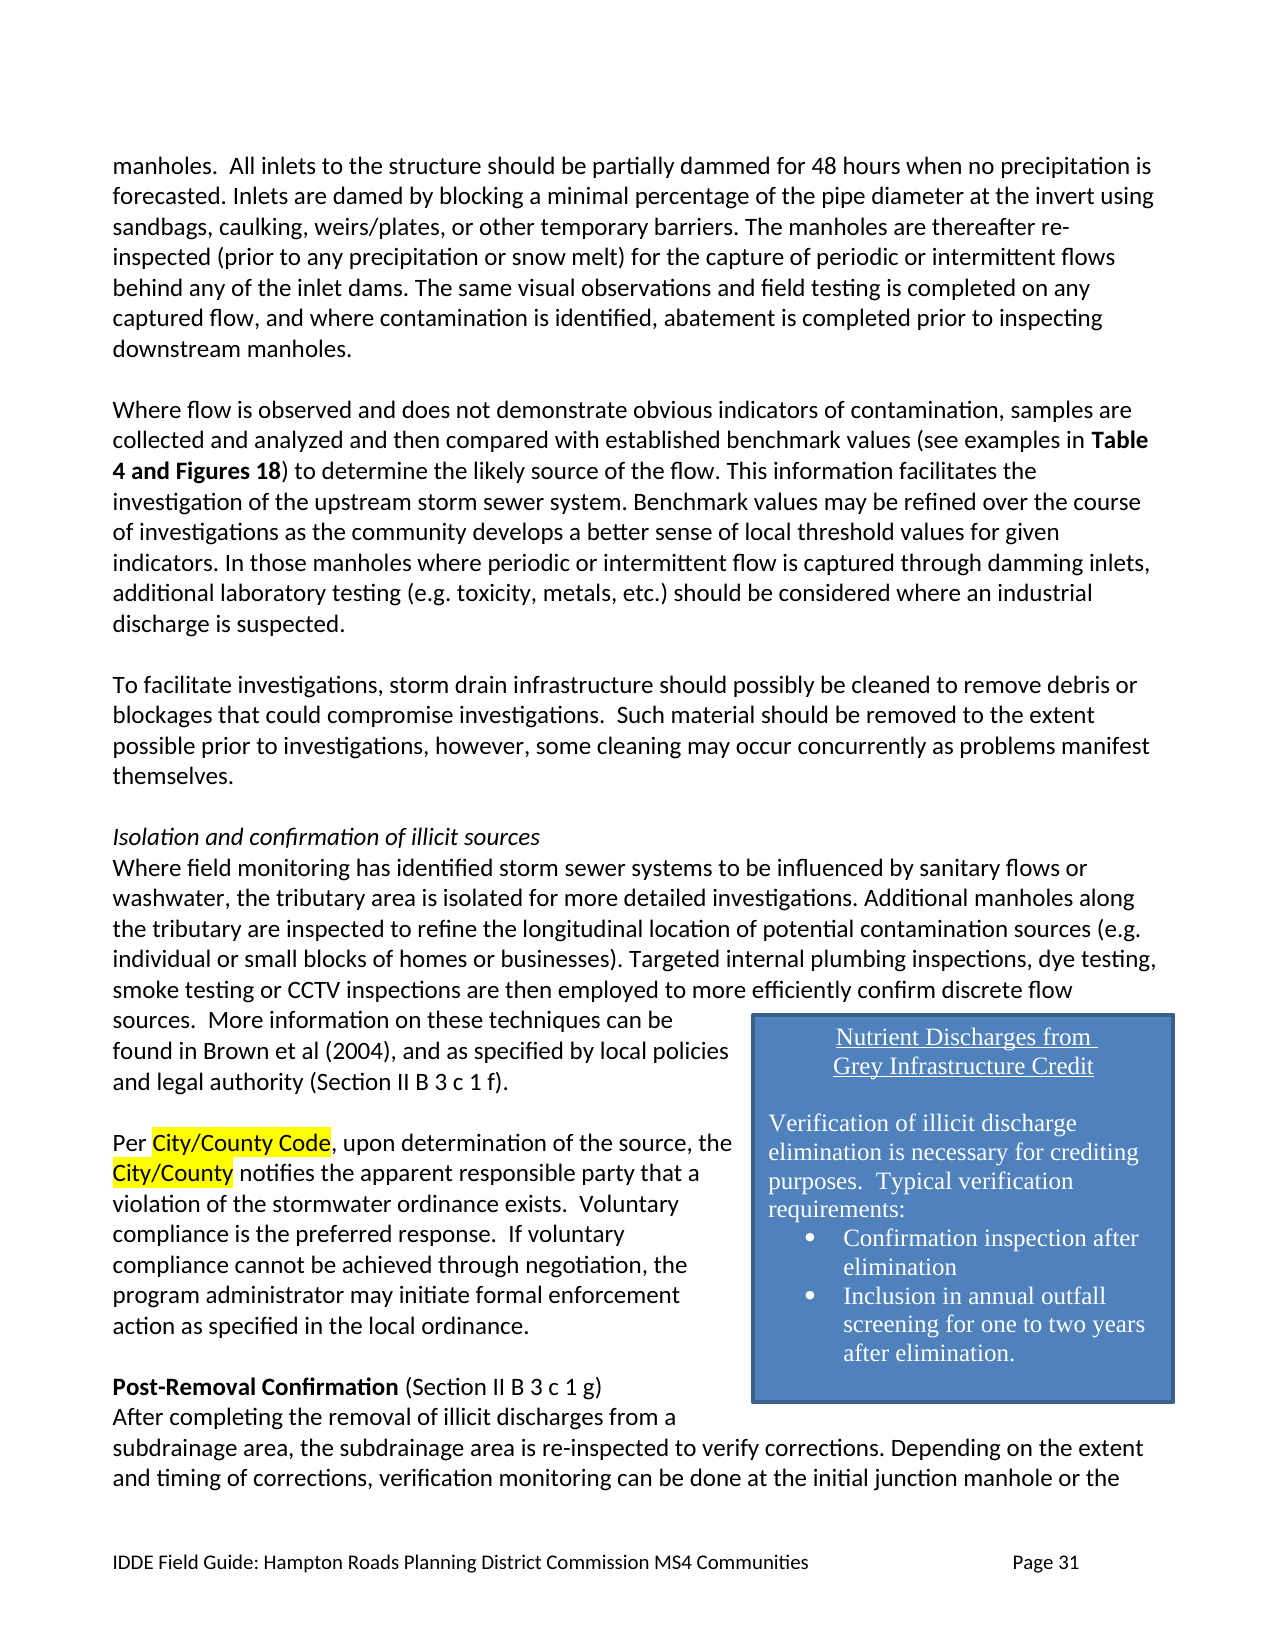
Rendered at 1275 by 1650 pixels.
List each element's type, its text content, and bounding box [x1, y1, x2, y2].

text Where flow is observed and does not demonstrate obvious indicators of contamination, samples are collected and analyzed and then compared with established benchmark values (see examples in Table 4 and Figures 18) to determine the likely source of the flow. This information facilitates the investigation of the upstream storm sewer system. Benchmark values may be refined over the course of investigations as the community develops a better sense of local threshold values for given indicators. In those manholes where periodic or intermittent flow is captured through damming inlets, additional laboratory testing (e.g. toxicity, metals, etc.) should be considered where an industrial discharge is suspected. [112, 394, 1162, 638]
text Per City/County Code, upon determination of the source, the City/County notifies the apparent responsible party that a violation of the stormwater ordinance exists. Voluntary compliance is the preferred response. If voluntary compliance cannot be achieved through negotiation, the program administrator may initiate formal enforcement action as specified in the local ordinance. [112, 1127, 1162, 1340]
text To facilitate investigations, storm drain infrastructure should possibly be cleaned to remove debris or blockages that could compromise investigations. Such material should be removed to the extent possible prior to investigations, however, some cleaning may occur concurrently as problems manifest themselves. [112, 669, 1162, 791]
text Post-Removal Confirmation (Section II B 3 c 1 g) [112, 1371, 1162, 1401]
text Isolation and confirmation of illicit sources [112, 821, 1162, 852]
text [112, 1401, 1162, 1493]
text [112, 150, 1162, 364]
list Where field monitoring has identified storm sewer systems to be influenced by sanitary flows or washwater, the tributary area is isolated for more detailed investigations. Additional manholes along the tributary are inspected to refine the longitudinal location of potential contamination sources (e.g. individual or small blocks of homes or businesses). Targeted internal plumbing inspections, dye testing, smoke testing or CCTV inspections are then employed to more efficiently confirm discrete flow sources. More information on these techniques can be found in Brown et al (2004), and as specified by local policies and legal authority (Section II B 3 c 1 f). [112, 852, 1162, 1096]
